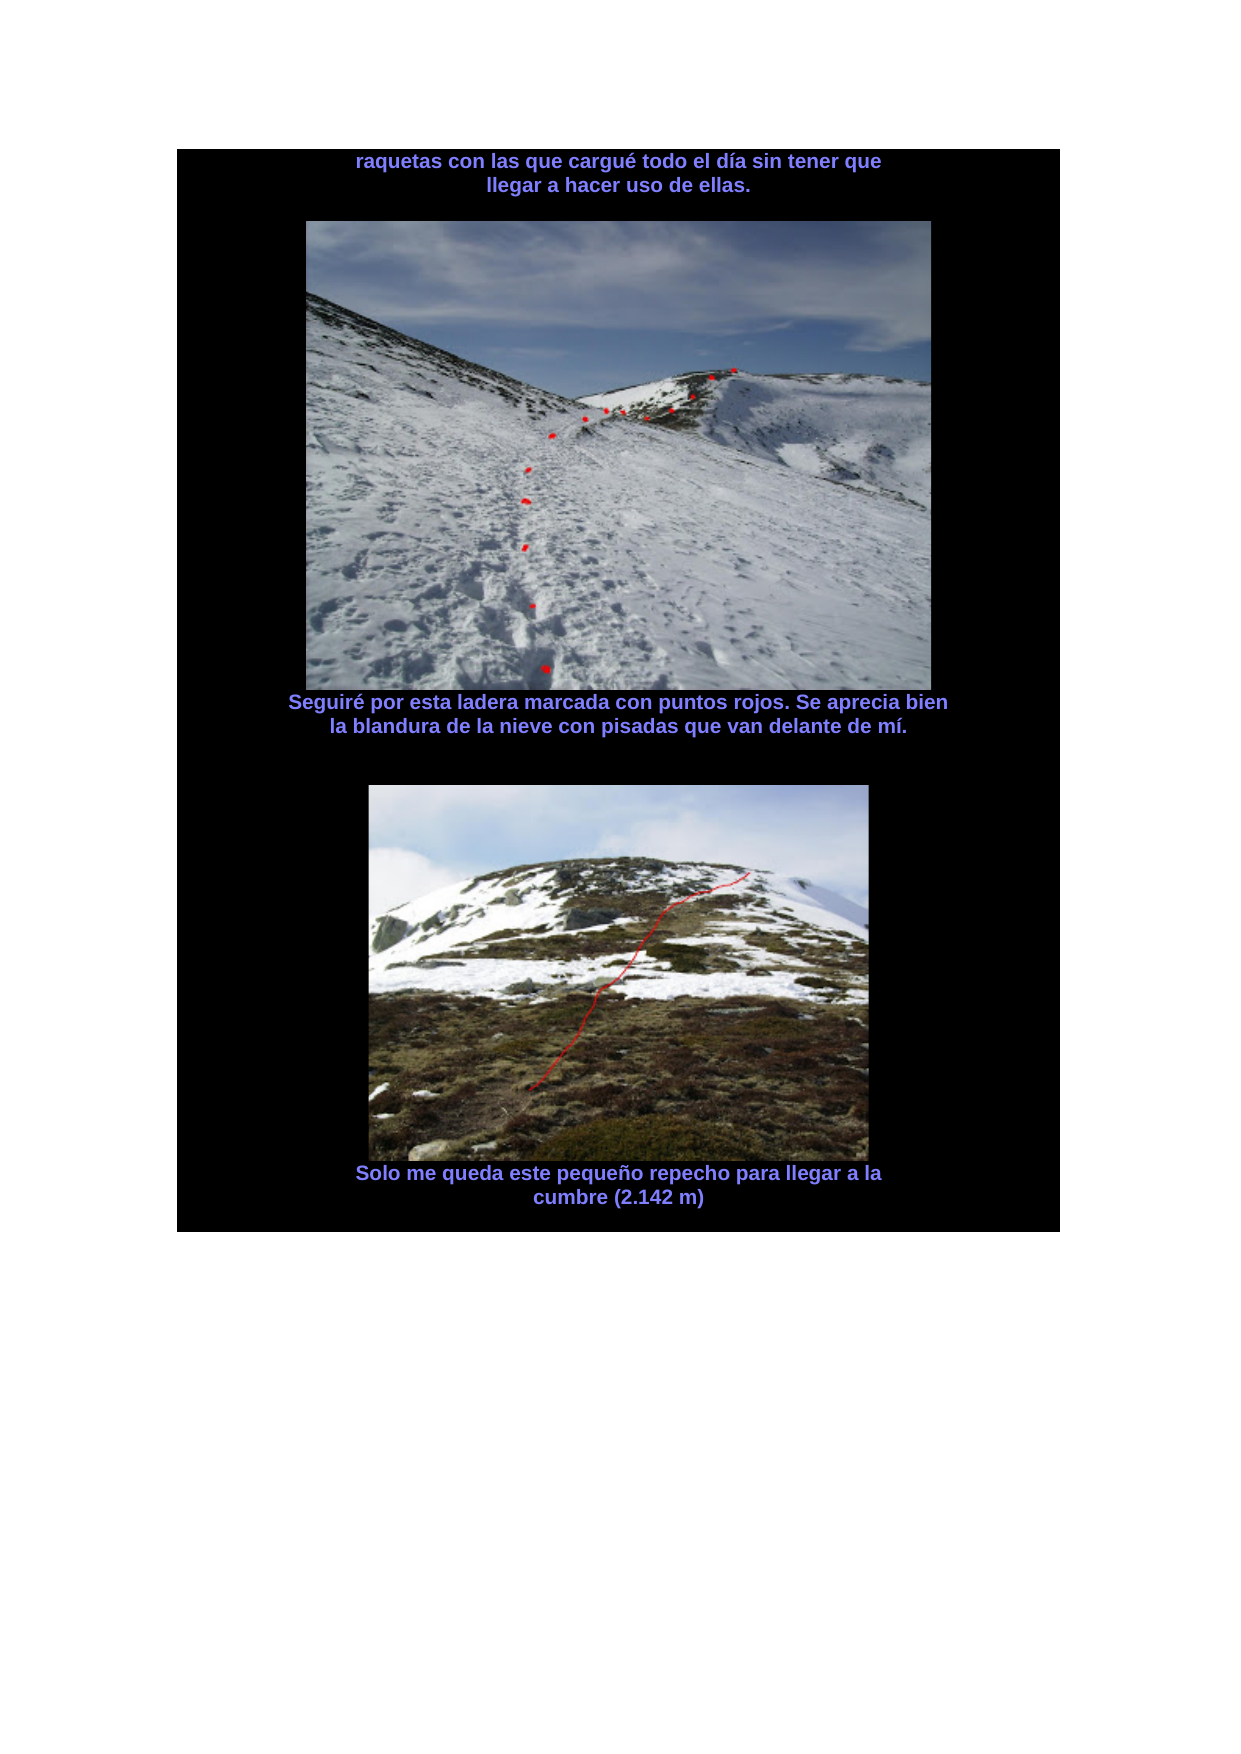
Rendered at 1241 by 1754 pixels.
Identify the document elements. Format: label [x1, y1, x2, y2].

picture [306, 221, 932, 690]
picture [368, 785, 869, 1161]
